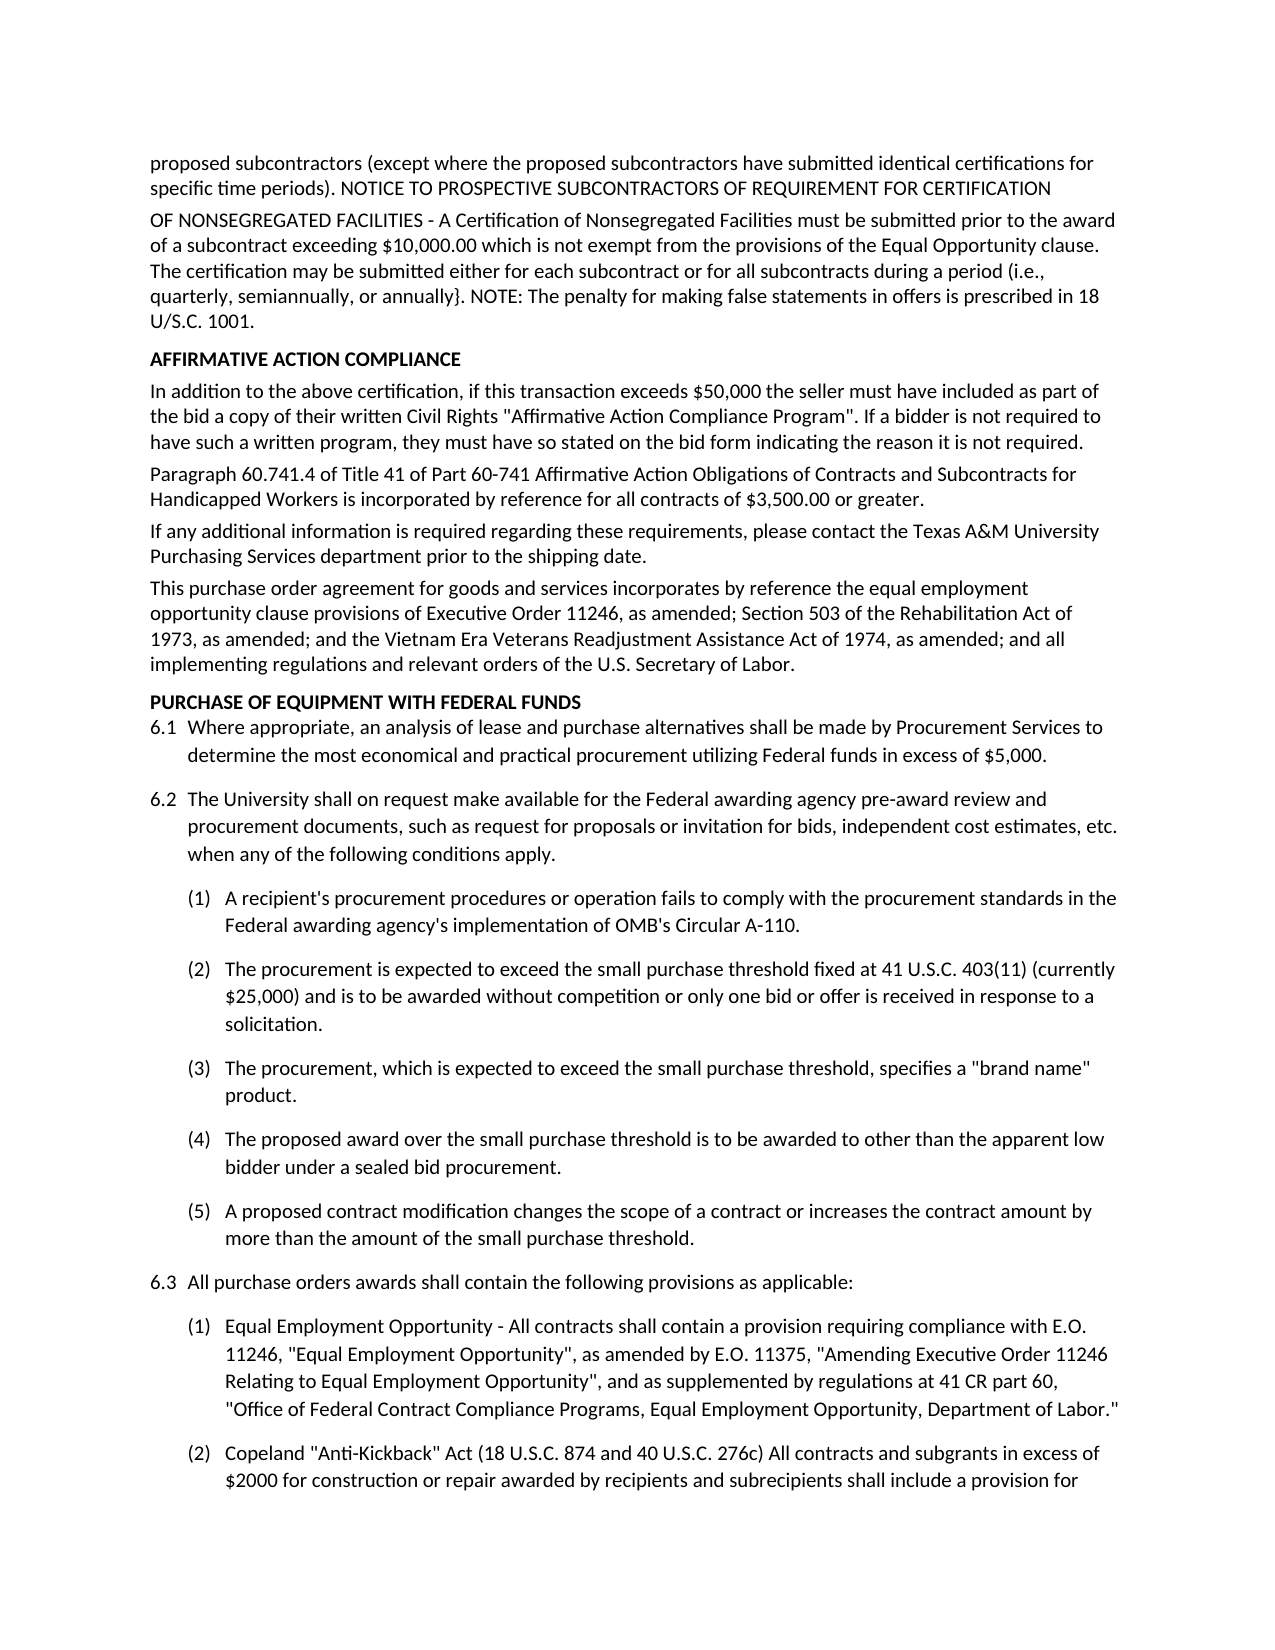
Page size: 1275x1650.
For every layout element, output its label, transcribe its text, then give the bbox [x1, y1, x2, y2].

text In addition to the above certification, if this transaction exceeds $50,000 the seller must have included as part of the bid a copy of their written Civil Rights "Affirmative Action Compliance Program". If a bidder is not required to have such a written program, they must have so stated on the bid form indicating the reason it is not required. [150, 378, 1125, 454]
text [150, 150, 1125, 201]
text PURCHASE OF EQUIPMENT WITH FEDERAL FUNDS [150, 689, 1125, 714]
text This purchase order agreement for goods and services incorporates by reference the equal employment opportunity clause provisions of Executive Order 11246, as amended; Section 503 of the Rehabilitation Act of 1973, as amended; and the Vietnam Era Veterans Readjustment Assistance Act of 1974, as amended; and all implementing regulations and relevant orders of the U.S. Secretary of Labor. [150, 575, 1125, 677]
text AFFIRMATIVE ACTION COMPLIANCE [150, 347, 1125, 372]
list The procurement is expected to exceed the small purchase threshold fixed at 41 U.S.C. 403(11) (currently $25,000) and is to be awarded without competition or only one bid or offer is received in response to a solicitation. [187, 956, 1121, 1037]
list The proposed award over the small purchase threshold is to be awarded to other than the apparent low bidder under a sealed bid procurement. [187, 1127, 1121, 1179]
text Paragraph 60.741.4 of Title 41 of Part 60-741 Affirmative Action Obligations of Contracts and Subcontracts for Handicapped Workers is incorporated by reference for all contracts of $3,500.00 or greater. [150, 461, 1125, 512]
list The procurement, which is expected to exceed the small purchase threshold, specifies a "brand name" product. [187, 1055, 1121, 1108]
list A recipient's procurement procedures or operation fails to comply with the procurement standards in the Federal awarding agency's implementation of OMB's Circular A-110. [187, 885, 1121, 938]
list Equal Employment Opportunity - All contracts shall contain a provision requiring compliance with E.O. 11246, "Equal Employment Opportunity", as amended by E.O. 11375, "Amending Executive Order 11246 Relating to Equal Employment Opportunity", and as supplemented by regulations at 41 CR part 60, "Office of Federal Contract Compliance Programs, Equal Employment Opportunity, Department of Labor." [187, 1314, 1121, 1421]
list All purchase orders awards shall contain the following provisions as applicable: [150, 1269, 1121, 1295]
text If any additional information is required regarding these requirements, please contact the Texas A&M University Purchasing Services department prior to the shipping date. [150, 518, 1125, 569]
list A proposed contract modification changes the scope of a contract or increases the contract amount by more than the amount of the small purchase threshold. [187, 1198, 1121, 1251]
list Where appropriate, an analysis of lease and purchase alternatives shall be made by Procurement Services to determine the most economical and practical procurement utilizing Federal funds in excess of $5,000. [150, 714, 1121, 767]
list The University shall on request make available for the Federal awarding agency pre-award review and procurement documents, such as request for proposals or invitation for bids, independent cost estimates, etc. when any of the following conditions apply. [150, 786, 1121, 866]
text OF NONSEGREGATED FACILITIES - A Certification of Nonsegregated Facilities must be submitted prior to the award of a subcontract exceeding $10,000.00 which is not exempt from the provisions of the Equal Opportunity clause. The certification may be submitted either for each subcontract or for all subcontracts during a period (i.e., quarterly, semiannually, or annually}. NOTE: The penalty for making false statements in offers is prescribed in 18 U/S.C. 1001. [150, 207, 1125, 334]
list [187, 1440, 1121, 1493]
